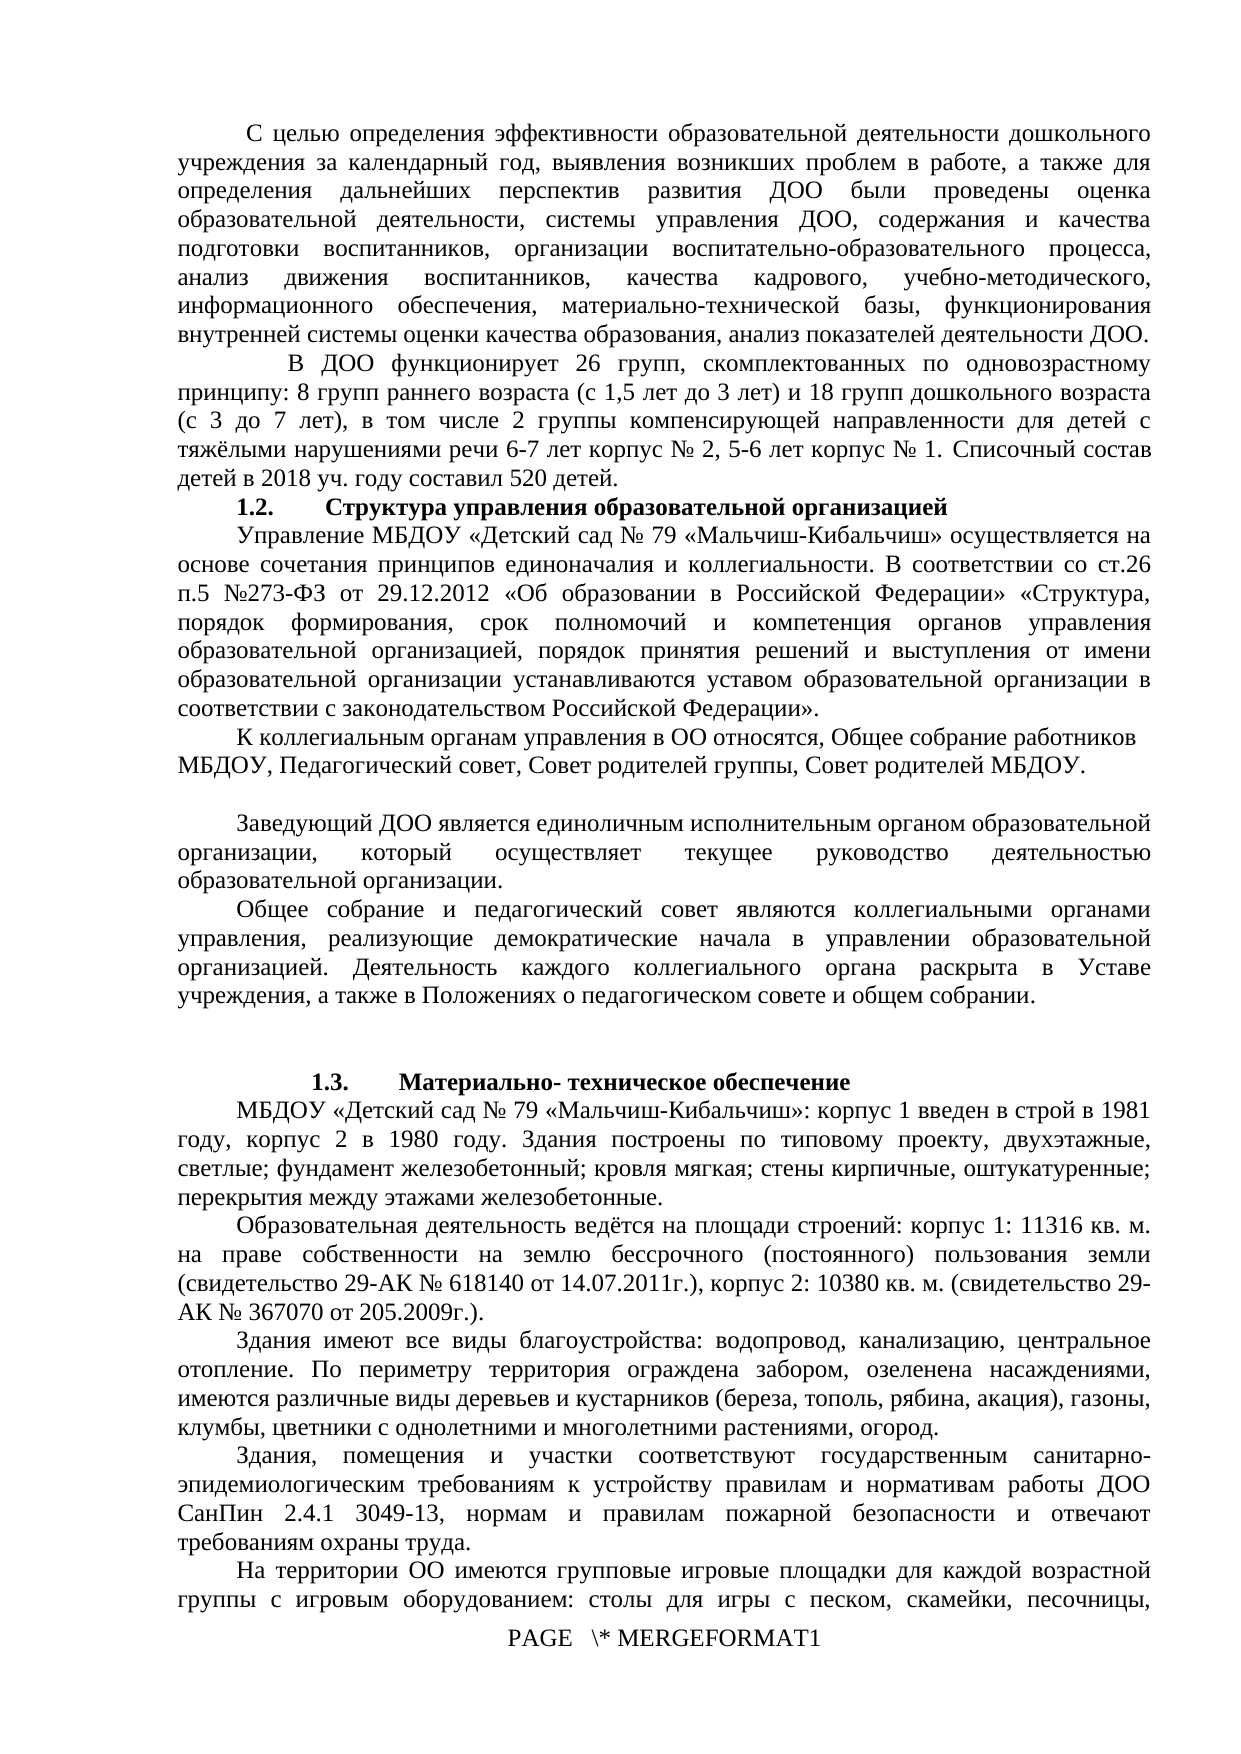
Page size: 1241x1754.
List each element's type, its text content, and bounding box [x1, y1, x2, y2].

text Образовательная деятельность ведётся на площади строений: корпус 1: 11316 кв. м. на праве собственности на землю бессрочного (постоянного) пользования земли (свидетельство 29-АК № 618140 от 14.07.2011г.), корпус 2: 10380 кв. м. (свидетельство 29-АК № 367070 от 205.2009г.). [177, 1211, 1152, 1326]
list Материально- техническое обеспечение [252, 1067, 1152, 1096]
list Структура управления образовательной организацией [177, 492, 1152, 521]
text Здания, помещения и участки соответствуют государственным санитарно-эпидемиологическим требованиям к устройству правилам и нормативам работы ДОО СанПин 2.4.1 3049-13, нормам и правилам пожарной безопасности и отвечают требованиям охраны труда. [177, 1441, 1152, 1556]
text Здания имеют все виды благоустройства: водопровод, канализацию, центральное отопление. По периметру территория ограждена забором, озеленена насаждениями, имеются различные виды деревьев и кустарников (береза, тополь, рябина, акация), газоны, клумбы, цветники с однолетними и многолетними растениями, огород. [177, 1326, 1152, 1441]
text Управление МБДОУ «Детский сад № 79 «Мальчиш-Кибальчиш» осуществляется на основе сочетания принципов единоначалия и коллегиальности. В соответствии со ст.26 п.5 №273-ФЗ от 29.12.2012 «Об образовании в Российской Федерации» «Структура, порядок формирования, срок полномочий и компетенция органов управления образовательной организацией, порядок принятия решений и выступления от имени образовательной организации устанавливаются уставом образовательной организации в соответствии с законодательством Российской Федерации». [177, 521, 1152, 722]
text МБДОУ «Детский сад № 79 «Мальчиш-Кибальчиш»: корпус 1 введен в строй в 1981 году, корпус 2 в 1980 году. Здания построены по типовому проекту, двухэтажные, светлые; фундамент железобетонный; кровля мягкая; стены кирпичные, оштукатуренные; перекрытия между этажами железобетонные. [177, 1096, 1152, 1211]
text Заведующий ДОО является единоличным исполнительным органом образовательной организации, который осуществляет текущее руководство деятельностью образовательной организации. [177, 808, 1152, 894]
text С целью определения эффективности образовательной деятельности дошкольного учреждения за календарный год, выявления возникших проблем в работе, а также для определения дальнейших перспектив развития ДОО были проведены оценка образовательной деятельности, системы управления ДОО, содержания и качества подготовки воспитанников, организации воспитательно-образовательного процесса, анализ движения воспитанников, качества кадрового, учебно-методического, информационного обеспечения, материально-технической базы, функционирования внутренней системы оценки качества образования, анализ показателей деятельности ДОО. [177, 118, 1152, 348]
text Общее собрание и педагогический совет являются коллегиальными органами управления, реализующие демократические начала в управлении образовательной организацией. Деятельность каждого коллегиального органа раскрыта в Уставе учреждения, а также в Положениях о педагогическом совете и общем собрании. [177, 894, 1152, 1009]
text В ДОО функционирует 26 групп, скомплектованных по одновозрастному принципу: 8 групп раннего возраста (с 1,5 лет до 3 лет) и 18 групп дошкольного возраста (с 3 до 7 лет), в том числе 2 группы компенсирующей направленности для детей с тяжёлыми нарушениями речи 6-7 лет корпус № 2, 5-6 лет корпус № 1. Списочный состав детей в 2018 уч. году составил 520 детей. [177, 348, 1152, 492]
text К коллегиальным органам управления в ОО относятся, Общее собрание работников МБДОУ, Педагогический совет, Совет родителей группы, Совет родителей МБДОУ. [177, 722, 1152, 779]
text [177, 1556, 1152, 1613]
